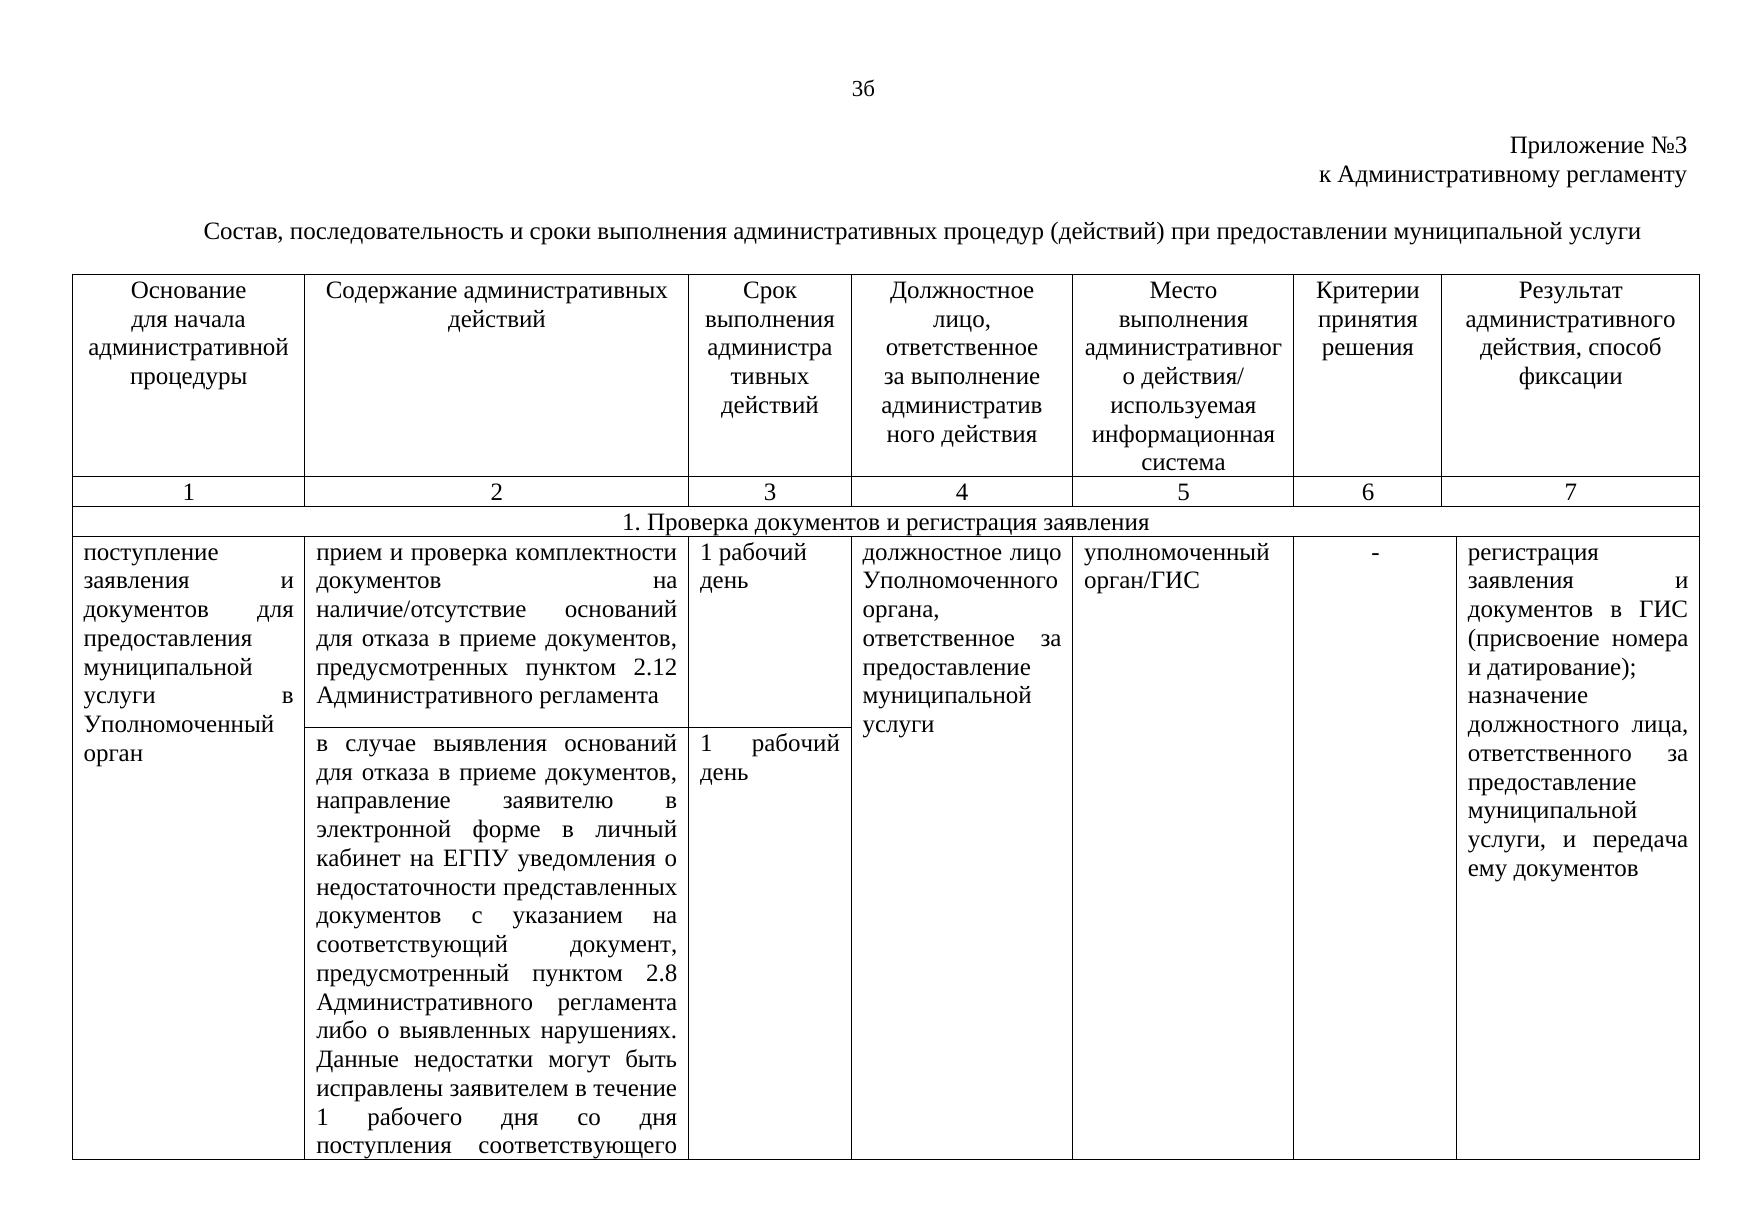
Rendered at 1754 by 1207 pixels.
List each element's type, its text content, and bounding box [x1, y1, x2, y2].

text Состав, последовательность и сроки выполнения административных процедур (действий) при предоставлении муниципальной услуги [83, 216, 1687, 245]
text Приложение №3 [83, 130, 1687, 159]
table_header Место выполнения административного действия/ используемая информационная система [1073, 275, 1293, 476]
table_cell 4 [852, 477, 1072, 506]
table_header Должностное лицо, ответственное за выполнение административ ного действия [852, 275, 1072, 476]
table_cell 6 [1294, 477, 1441, 506]
table_cell должностное лицо Уполномоченного органа, ответственное за предоставление муниципальной услуги [852, 537, 1072, 1159]
table_cell 1 рабочий день [689, 728, 851, 1159]
table_header Результат административного действия, способ фиксации [1442, 275, 1699, 476]
table_cell 2 [305, 477, 688, 506]
table_header Срок выполнения администра тивных действий [689, 275, 851, 476]
table_cell 1 [73, 477, 304, 506]
table_cell 5 [1073, 477, 1293, 506]
table_cell уполномоченный орган/ГИС [1073, 537, 1293, 1159]
table_cell 7 [1442, 477, 1699, 506]
table_header Основание для начала административной процедуры [73, 275, 304, 476]
text к Административному регламенту [83, 159, 1687, 188]
table_header Содержание административных действий [305, 275, 688, 476]
table_cell прием и проверка комплектности документов на наличие/отсутствие оснований для отказа в приеме документов, предусмотренных пунктом 2.12 Административного регламента [305, 537, 688, 727]
table_cell 1 рабочий день [689, 537, 851, 727]
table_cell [305, 728, 688, 1159]
table_cell регистрация заявления и документов в ГИС (присвоение номера и датирование); назначение должностного лица, ответственного за предоставление муниципальной услуги, и передача ему документов [1457, 537, 1699, 1159]
table_header Критерии принятия решения [1294, 275, 1441, 476]
table_cell 1. Проверка документов и регистрация заявления [73, 507, 1699, 536]
table_cell - [1294, 537, 1456, 1159]
table_cell 3 [689, 477, 851, 506]
table_cell поступление заявления и документов для предоставления муниципальной услуги в Уполномоченный орган [73, 537, 304, 1159]
